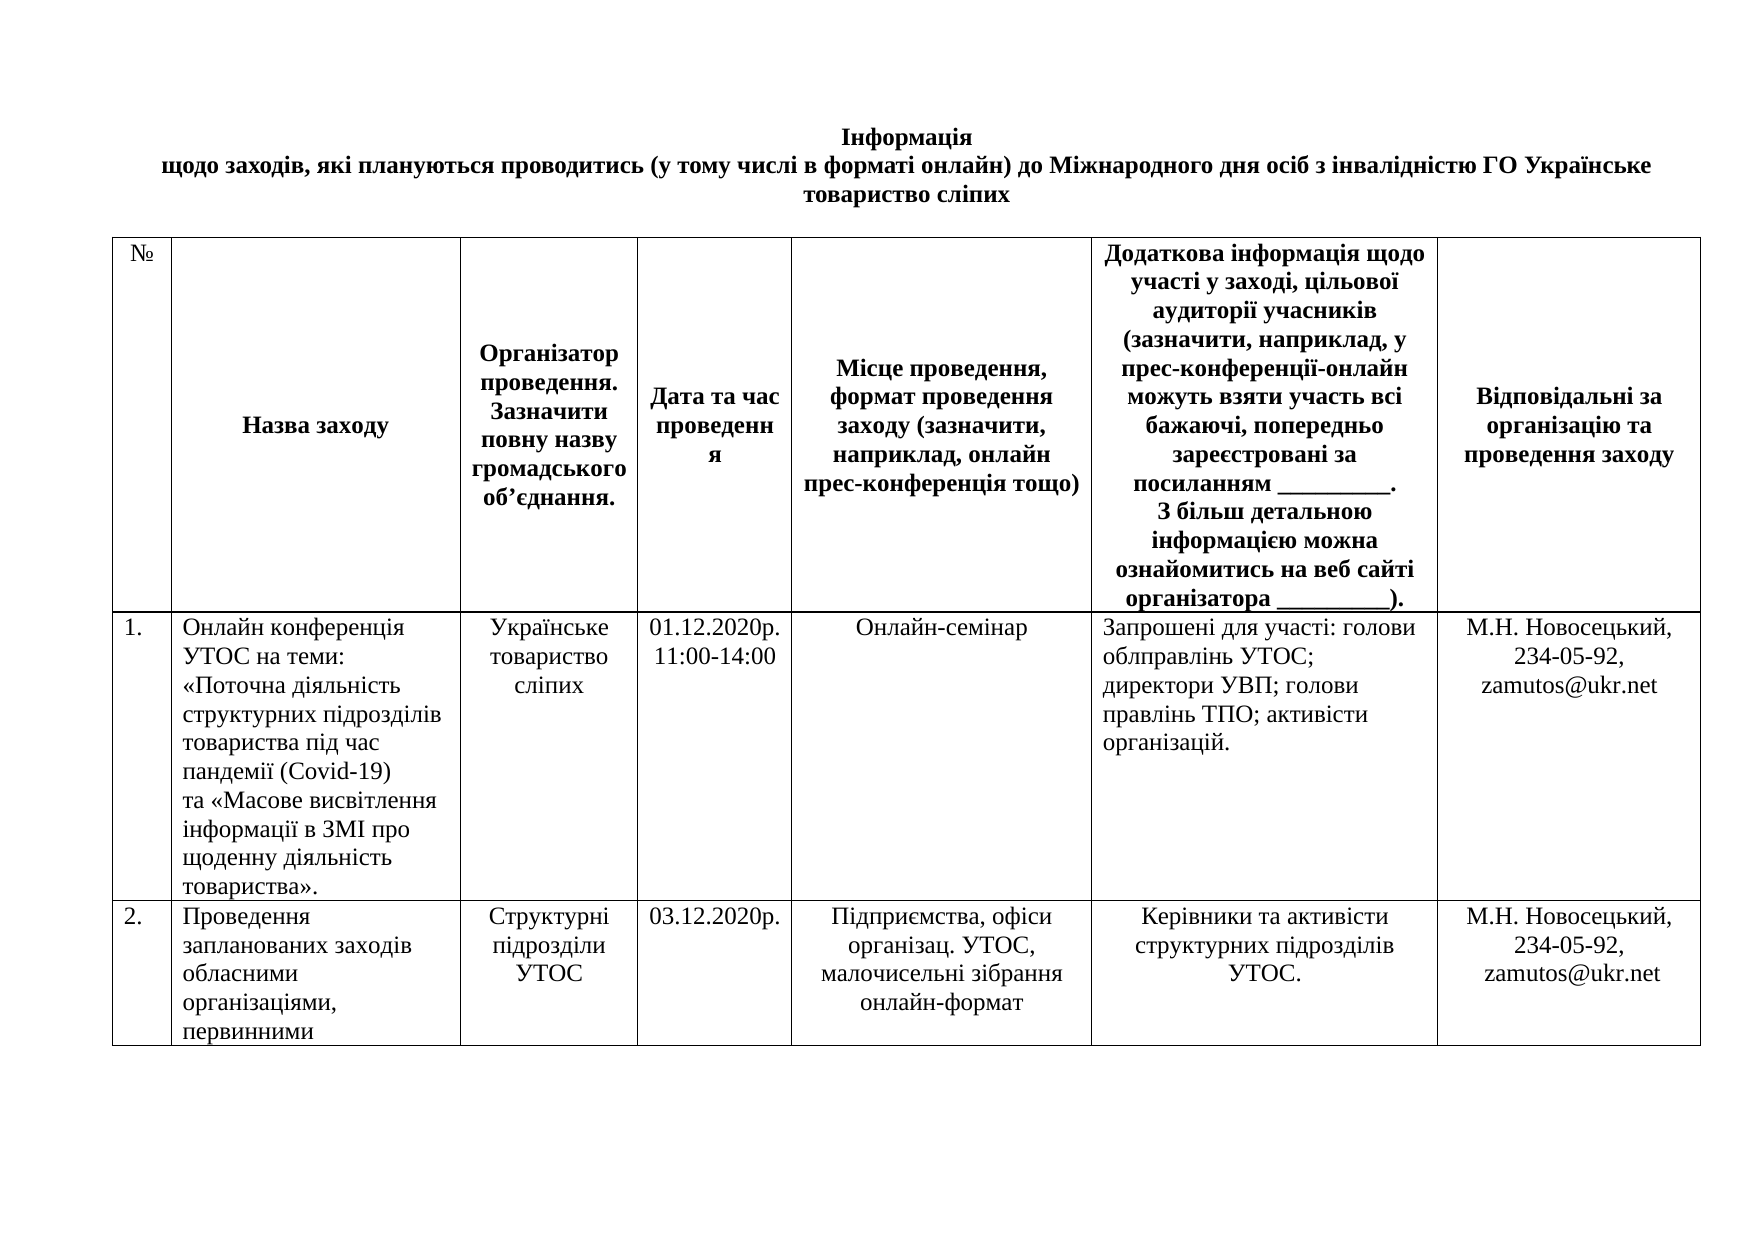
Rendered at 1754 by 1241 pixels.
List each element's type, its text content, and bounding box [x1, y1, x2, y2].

table_cell М.Н. Новосецький, 234-05-92, zamutos@ukr.net [1438, 613, 1700, 900]
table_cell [1092, 901, 1437, 1045]
text Інформація [118, 122, 1695, 150]
table_header Назва заходу [172, 238, 460, 611]
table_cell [461, 901, 637, 1045]
text щодо заходів, які плануються проводитись (у тому числі в форматі онлайн) до Міжнародного дня осіб з інвалідністю ГО Українське товариство сліпих [118, 150, 1695, 208]
table_cell Онлайн конференція УТОС на теми: «Поточна діяльність структурних підрозділів товариства під час пандемії (Covid-19) та «Масове висвітлення інформації в ЗМІ про щоденну діяльність товариства». [172, 613, 460, 900]
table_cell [792, 901, 1091, 1045]
table_header № [113, 238, 171, 611]
table_cell Українське товариство сліпих [461, 613, 637, 900]
table_header Відповідальні за організацію та проведення заходу [1438, 238, 1700, 611]
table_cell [1438, 901, 1700, 1045]
table_header Додаткова інформація щодо участі у заході, цільової аудиторії учасників (зазначити, наприклад, у прес-конференції-онлайн можуть взяти участь всі бажаючі, попередньо зареєстровані за посиланням _________. З більш детальною інформацією можна ознайомитись на веб сайті організатора _________). [1092, 238, 1437, 611]
table_cell 01.12.2020р. 11:00-14:00 [638, 613, 791, 900]
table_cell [172, 901, 460, 1045]
table_header Місце проведення, формат проведення заходу (зазначити, наприклад, онлайн прес-конференція тощо) [792, 238, 1091, 611]
table_cell 1. [113, 613, 171, 900]
table_header Організатор проведення. Зазначити повну назву громадського об’єднання. [461, 238, 637, 611]
table_cell 2. [113, 901, 171, 1045]
table_cell 03.12.2020р. [638, 901, 791, 1045]
table_cell Онлайн-семінар [792, 613, 1091, 900]
table_cell Запрошені для участі: голови облправлінь УТОС; директори УВП; голови правлінь ТПО; активісти організацій. [1092, 613, 1437, 900]
table_header Дата та час проведення [638, 238, 791, 611]
